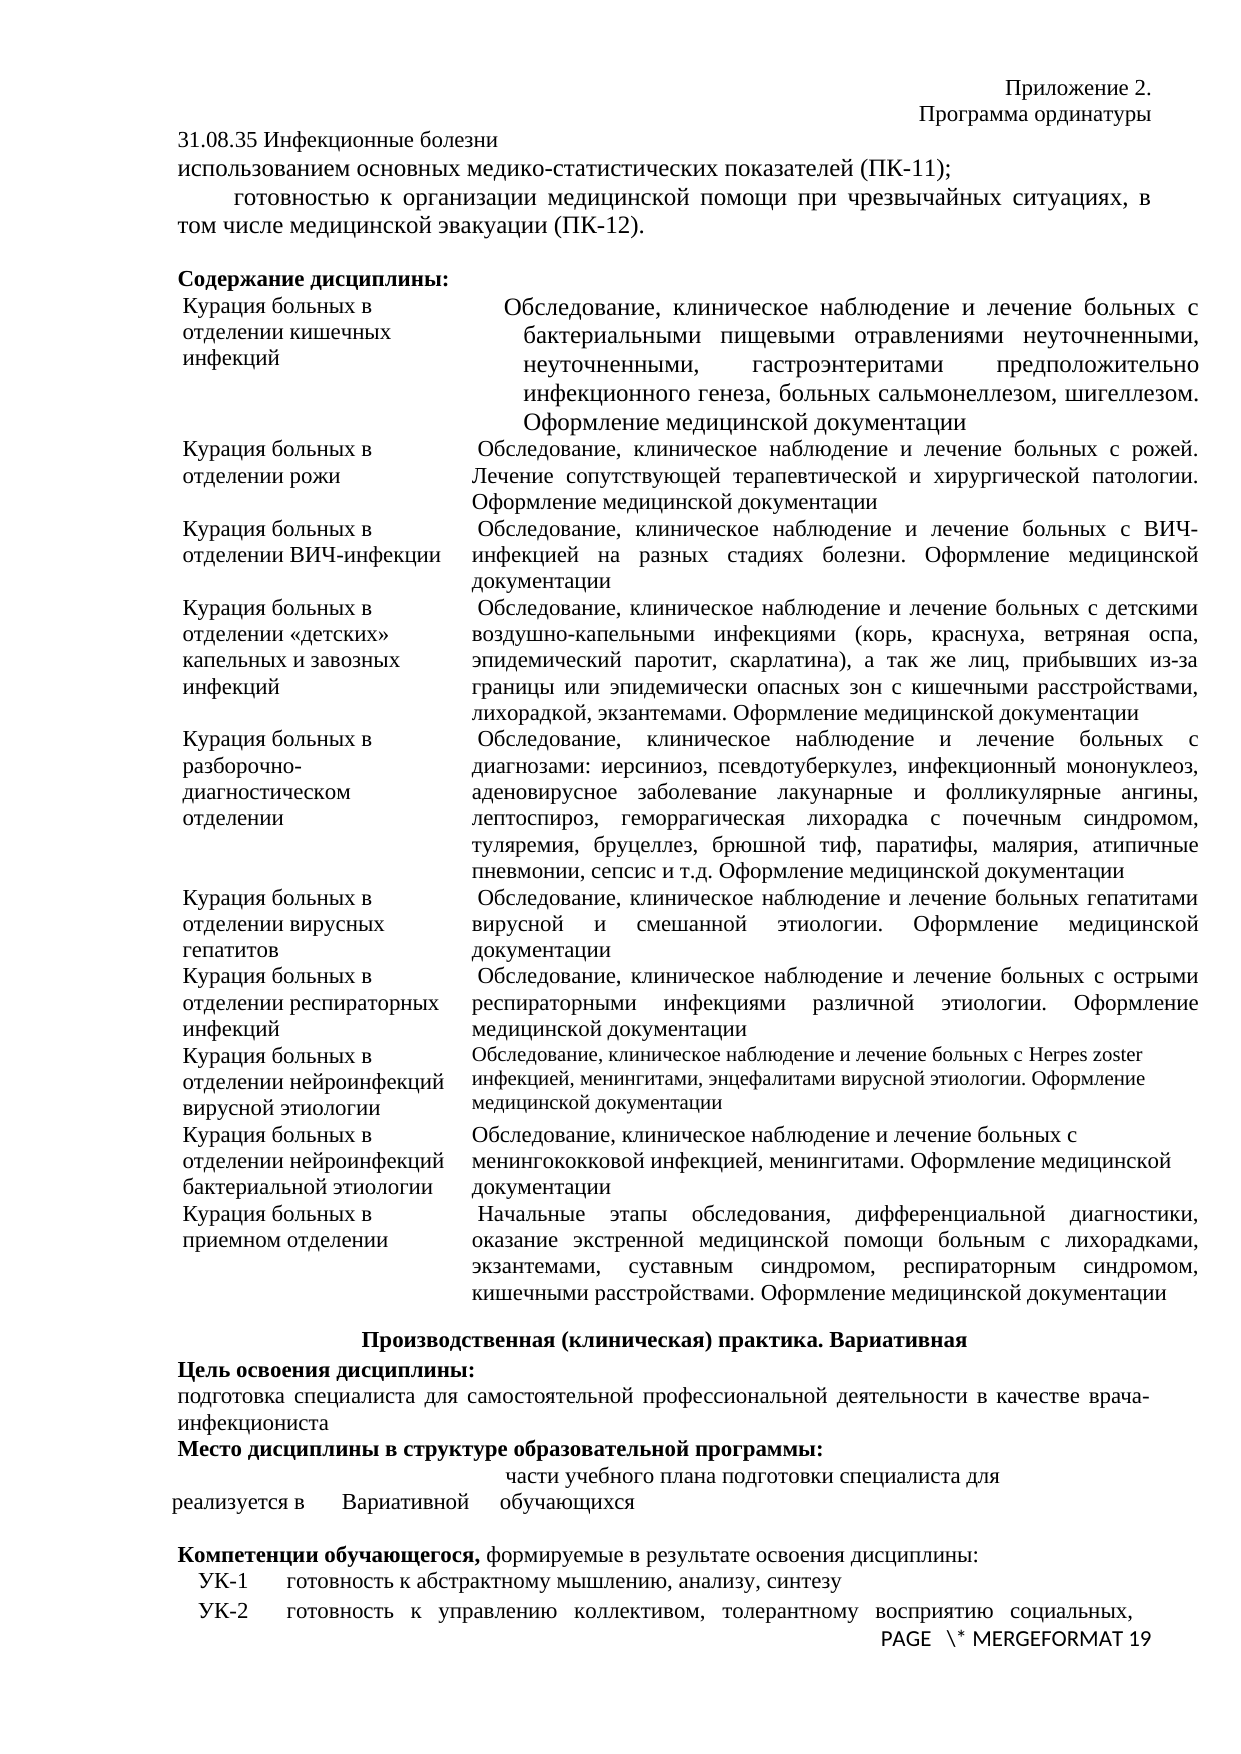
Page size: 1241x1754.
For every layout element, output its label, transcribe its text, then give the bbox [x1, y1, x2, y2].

table_cell УК-2 [171, 1597, 286, 1624]
table_cell Курация больных в отделении нейроинфекций бактериальной этиологии [177, 1121, 467, 1200]
text Место дисциплины в структуре образовательной программы: [177, 1435, 1152, 1462]
table_header Вариативной [317, 1462, 488, 1514]
table_header УК-1 [171, 1567, 286, 1597]
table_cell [286, 1597, 1145, 1624]
table_cell Курация больных в отделении «детских» капельных и завозных инфекций [177, 594, 467, 725]
table_header Обследование, клиническое наблюдение и лечение больных с бактериальными пищевыми отравлениями неуточненными, неуточненными, гастроэнтеритами предположительно инфекционного генеза, больных сальмонеллезом, шигеллезом. Оформление медицинской документации [467, 292, 1211, 436]
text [177, 153, 1152, 182]
table_header реализуется в [166, 1462, 317, 1514]
table_cell Курация больных в отделении рожи [177, 436, 467, 514]
text подготовка специалиста для самостоятельной профессиональной деятельности в качестве врача-инфекциониста [177, 1383, 1152, 1435]
table_cell Обследование, клиническое наблюдение и лечение больных с менингококковой инфекцией, менингитами. Оформление медицинской документации [467, 1121, 1211, 1200]
text Компетенции обучающегося, формируемые в результате освоения дисциплины: [177, 1541, 1152, 1567]
table_cell Курация больных в отделении нейроинфекций вирусной этиологии [177, 1042, 467, 1121]
text Цель освоения дисциплины: [177, 1356, 1152, 1383]
table_cell Обследование, клиническое наблюдение и лечение больных с Herpes zoster инфекцией, менингитами, энцефалитами вирусной этиологии. Оформление медицинской документации [467, 1042, 1211, 1121]
table_cell Обследование, клиническое наблюдение и лечение больных с острыми респираторными инфекциями различной этиологии. Оформление медицинской документации [467, 963, 1211, 1042]
table_cell Обследование, клиническое наблюдение и лечение больных с ВИЧ-инфекцией на разных стадиях болезни. Оформление медицинской документации [467, 515, 1211, 594]
table_header части учебного плана подготовки специалиста для обучающихся [488, 1462, 1140, 1514]
table_cell Обследование, клиническое наблюдение и лечение больных с диагнозами: иерсиниоз, псевдотуберкулез, инфекционный мононуклеоз, аденовирусное заболевание лакунарные и фолликулярные ангины, лептоспироз, геморрагическая лихорадка с почечным синдромом, туляремия, бруцеллез, брюшной тиф, паратифы, малярия, атипичные пневмонии, сепсис и т.д. Оформление медицинской документации [467, 725, 1211, 883]
subtitle Производственная (клиническая) практика. Вариативная [177, 1326, 1152, 1352]
table_cell Курация больных в отделении вирусных гепатитов [177, 884, 467, 963]
table_cell Начальные этапы обследования, дифференциальной диагностики, оказание экстренной медицинской помощи больным с лихорадками, экзантемами, суставным синдромом, респираторным синдромом, кишечными расстройствами. Оформление медицинской документации [467, 1200, 1211, 1305]
table_cell Обследование, клиническое наблюдение и лечение больных с детскими воздушно-капельными инфекциями (корь, краснуха, ветряная оспа, эпидемический паротит, скарлатина), а так же лиц, прибывших из-за границы или эпидемически опасных зон с кишечными расстройствами, лихорадкой, экзантемами. Оформление медицинской документации [467, 594, 1211, 725]
table_header Курация больных в отделении кишечных инфекций [177, 292, 467, 436]
table_cell Курация больных в приемном отделении [177, 1200, 467, 1305]
text Содержание дисциплины: [177, 265, 1152, 292]
table_cell Курация больных в отделении ВИЧ-инфекции [177, 515, 467, 594]
table_header готовность к абстрактному мышлению, анализу, синтезу [286, 1567, 1145, 1597]
table_cell Курация больных в отделении респираторных инфекций [177, 963, 467, 1042]
table_cell Обследование, клиническое наблюдение и лечение больных с рожей. Лечение сопутствующей терапевтической и хирургической патологии. Оформление медицинской документации [467, 436, 1211, 514]
table_cell Обследование, клиническое наблюдение и лечение больных гепатитами вирусной и смешанной этиологии. Оформление медицинской документации [467, 884, 1211, 963]
table_cell Курация больных в разборочно-диагностическом отделении [177, 725, 467, 883]
text готовностью к организации медицинской помощи при чрезвычайных ситуациях, в том числе медицинской эвакуации (ПК-12). [177, 182, 1152, 239]
